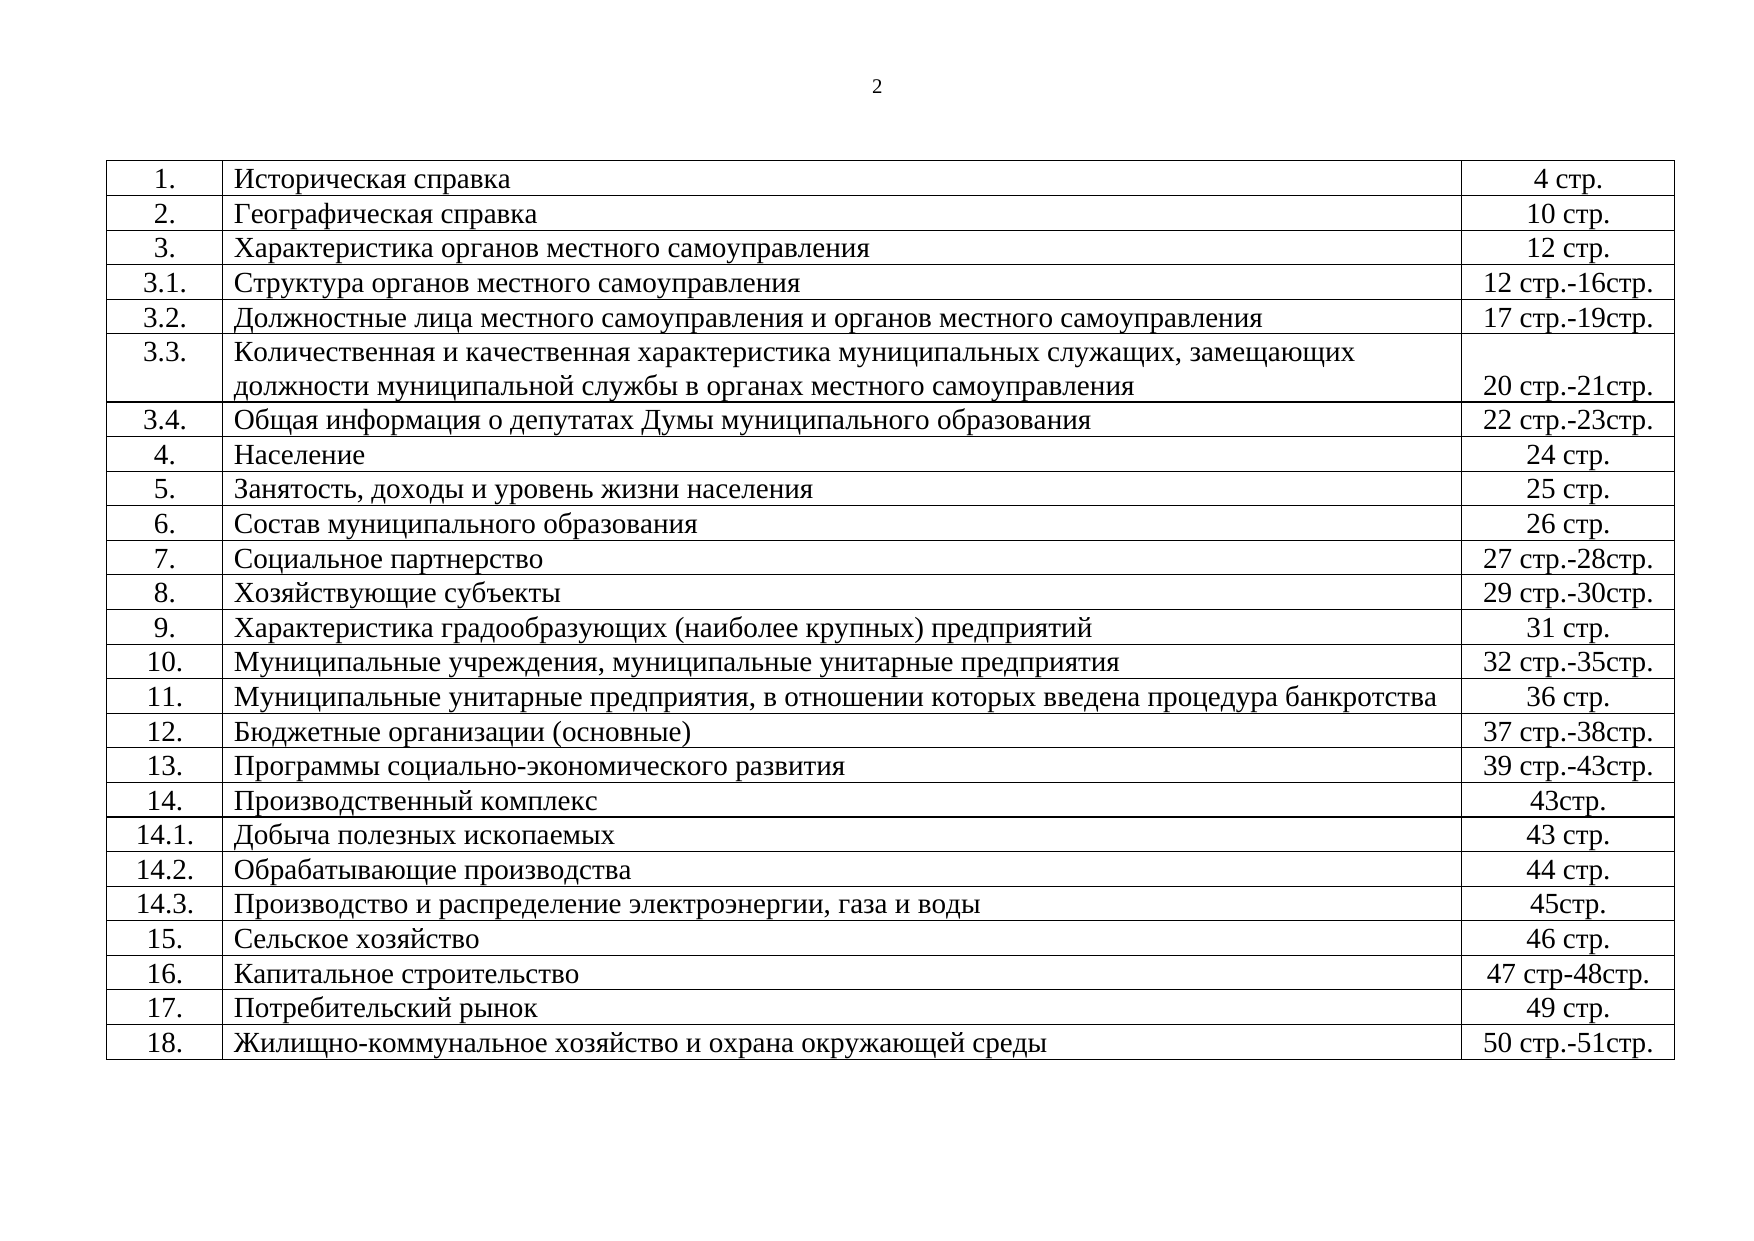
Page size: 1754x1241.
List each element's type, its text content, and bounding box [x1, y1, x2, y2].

table_cell 37 стр.-38стр. [1462, 714, 1674, 747]
table_cell Хозяйствующие субъекты [223, 575, 1461, 609]
table_cell 14.1. [107, 818, 222, 851]
table_cell 7. [107, 541, 222, 574]
table_cell Количественная и качественная характеристика муниципальных служащих, замещающих должности муниципальной службы в органах местного самоуправления [223, 334, 1461, 401]
table_cell 22 стр.-23стр. [1462, 403, 1674, 436]
table_cell 13. [107, 748, 222, 782]
table_cell Занятость, доходы и уровень жизни населения [223, 472, 1461, 505]
table_cell 17 стр.-19стр. [1462, 300, 1674, 333]
table_cell 47 стр-48стр. [1462, 956, 1674, 989]
table_cell 43 стр. [1462, 818, 1674, 851]
table_cell 25 стр. [1462, 472, 1674, 505]
table_cell Характеристика градообразующих (наиболее крупных) предприятий [223, 610, 1461, 643]
table_cell 9. [107, 610, 222, 643]
table_cell Общая информация о депутатах Думы муниципального образования [223, 403, 1461, 436]
table_cell 11. [107, 679, 222, 713]
table_cell 16. [107, 956, 222, 989]
table_cell 12 стр.-16стр. [1462, 265, 1674, 299]
table_cell 18. [107, 1025, 222, 1058]
table_cell 12 стр. [1462, 231, 1674, 264]
table_header 4 стр. [1462, 161, 1674, 195]
table_header 1. [107, 161, 222, 195]
table_cell 20 стр.-21стр. [1462, 334, 1674, 401]
table_cell 6. [107, 506, 222, 540]
table_cell Население [223, 437, 1461, 471]
table_cell 14.2. [107, 852, 222, 886]
table_cell 15. [107, 921, 222, 955]
table_cell 5. [107, 472, 222, 505]
table_cell 39 стр.-43стр. [1462, 748, 1674, 782]
table_cell 46 стр. [1462, 921, 1674, 955]
table_cell Состав муниципального образования [223, 506, 1461, 540]
table_cell Обрабатывающие производства [223, 852, 1461, 886]
table_cell 3.2. [107, 300, 222, 333]
table_cell 50 стр.-51стр. [1462, 1025, 1674, 1058]
table_cell 3.1. [107, 265, 222, 299]
table_cell 32 стр.-35стр. [1462, 645, 1674, 678]
table_cell 17. [107, 990, 222, 1024]
table_cell Должностные лица местного самоуправления и органов местного самоуправления [223, 300, 1461, 333]
table_cell 14. [107, 783, 222, 816]
table_cell Производственный комплекс [223, 783, 1461, 816]
table_cell 3.3. [107, 334, 222, 401]
table_cell Потребительский рынок [223, 990, 1461, 1024]
table_cell 8. [107, 575, 222, 609]
table_cell 4. [107, 437, 222, 471]
table_cell 24 стр. [1462, 437, 1674, 471]
table_cell Муниципальные унитарные предприятия, в отношении которых введена процедура банкротства [223, 679, 1461, 713]
table_cell 3.4. [107, 403, 222, 436]
table_cell Структура органов местного самоуправления [223, 265, 1461, 299]
table_cell 10 стр. [1462, 196, 1674, 229]
table_cell 36 стр. [1462, 679, 1674, 713]
table_cell Муниципальные учреждения, муниципальные унитарные предприятия [223, 645, 1461, 678]
table_cell Сельское хозяйство [223, 921, 1461, 955]
table_cell 3. [107, 231, 222, 264]
table_cell Бюджетные организации (основные) [223, 714, 1461, 747]
table_cell Характеристика органов местного самоуправления [223, 231, 1461, 264]
table_cell 2. [107, 196, 222, 229]
table_header Историческая справка [223, 161, 1461, 195]
table_cell 27 стр.-28стр. [1462, 541, 1674, 574]
table_cell Социальное партнерство [223, 541, 1461, 574]
table_cell 26 стр. [1462, 506, 1674, 540]
table_cell Капитальное строительство [223, 956, 1461, 989]
table_cell Программы социально-экономического развития [223, 748, 1461, 782]
table_cell 43стр. [1462, 783, 1674, 816]
table_cell 29 стр.-30стр. [1462, 575, 1674, 609]
table_cell Производство и распределение электроэнергии, газа и воды [223, 887, 1461, 920]
table_cell 14.3. [107, 887, 222, 920]
table_cell 45стр. [1462, 887, 1674, 920]
table_cell 31 стр. [1462, 610, 1674, 643]
table_cell 12. [107, 714, 222, 747]
table_cell 10. [107, 645, 222, 678]
table_cell Добыча полезных ископаемых [223, 818, 1461, 851]
table_cell 49 стр. [1462, 990, 1674, 1024]
table_cell Географическая справка [223, 196, 1461, 229]
table_cell 44 стр. [1462, 852, 1674, 886]
table_cell Жилищно-коммунальное хозяйство и охрана окружающей среды [223, 1025, 1461, 1058]
